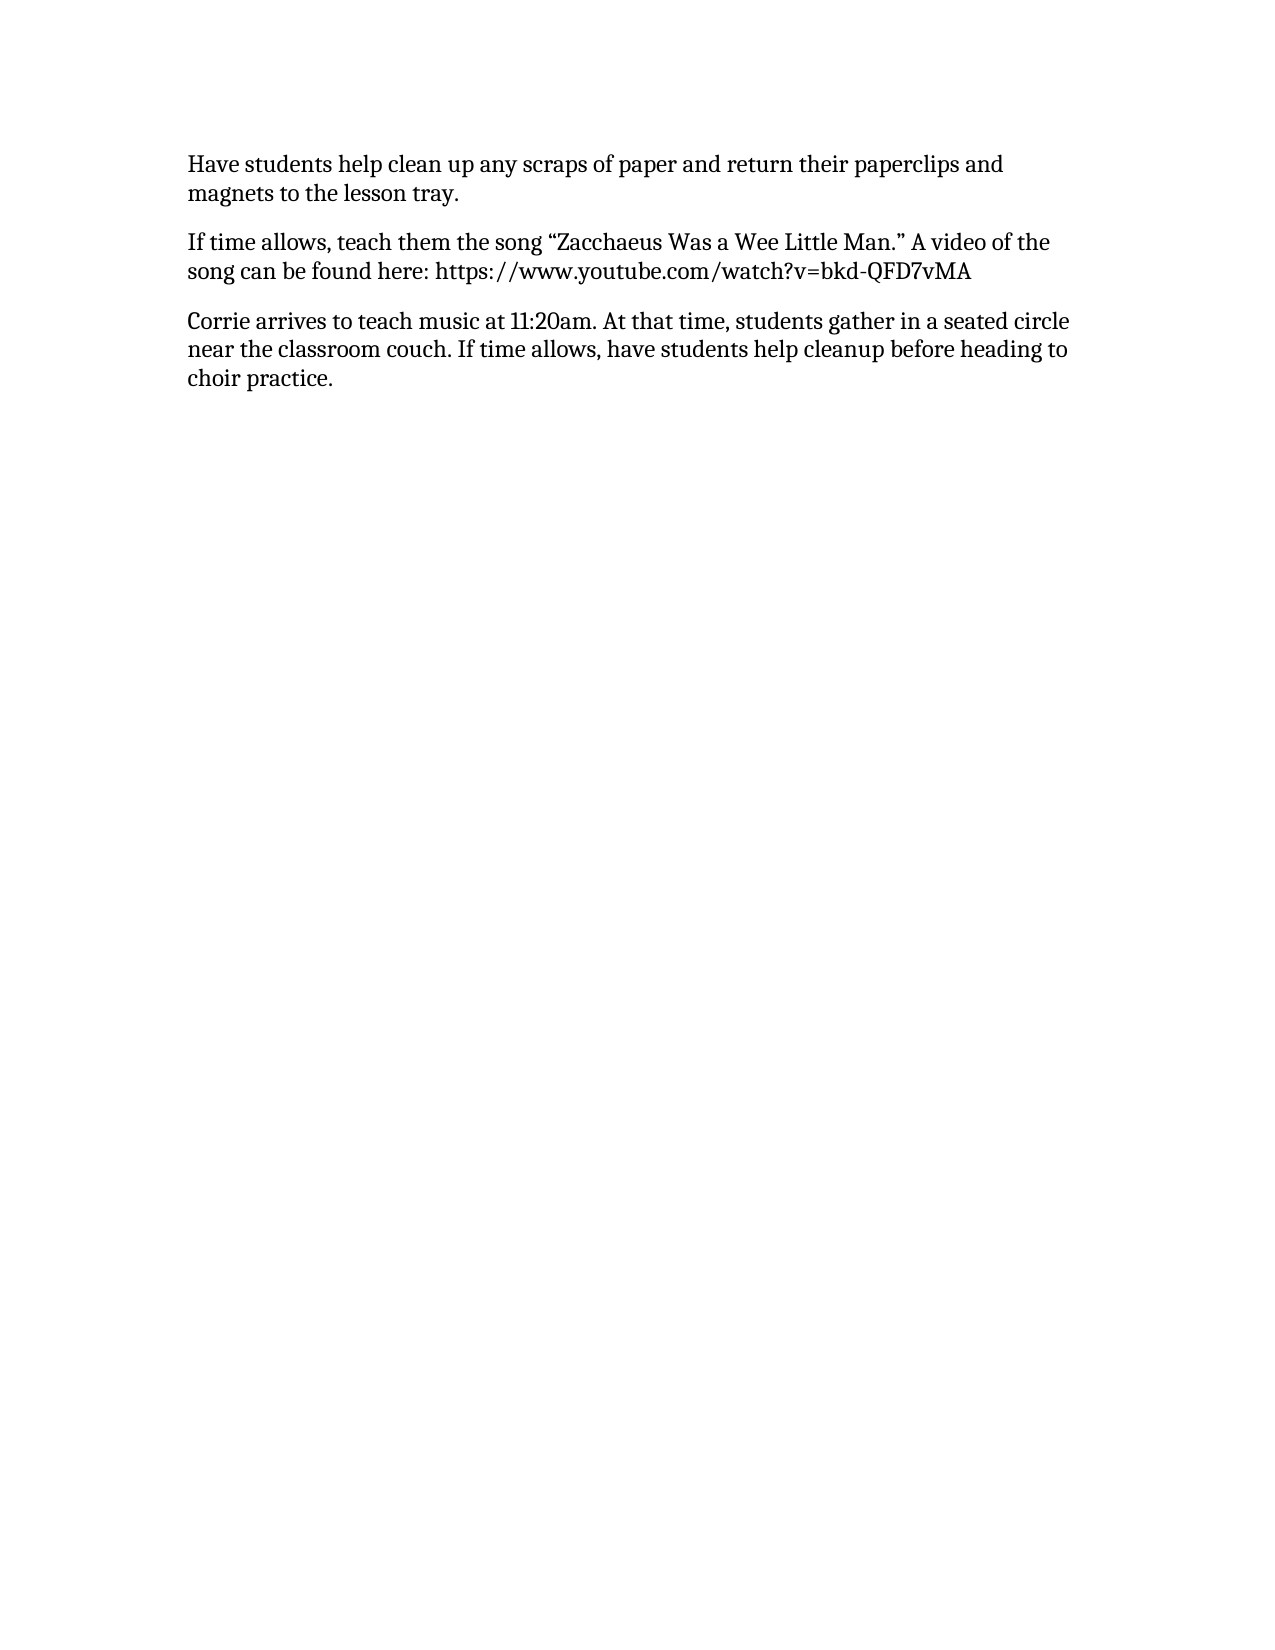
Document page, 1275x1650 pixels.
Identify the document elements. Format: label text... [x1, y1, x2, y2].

text Have students help clean up any scraps of paper and return their paperclips and magnets to the lesson tray. [187, 150, 1087, 207]
text If time allows, teach them the song “Zacchaeus Was a Wee Little Man.” A video of the song can be found here: https://www.youtube.com/watch?v=bkd-QFD7vMA [187, 228, 1087, 286]
text Corrie arrives to teach music at 11:20am. At that time, students gather in a seated circle near the classroom couch. If time allows, have students help cleanup before heading to choir practice. [187, 307, 1087, 393]
